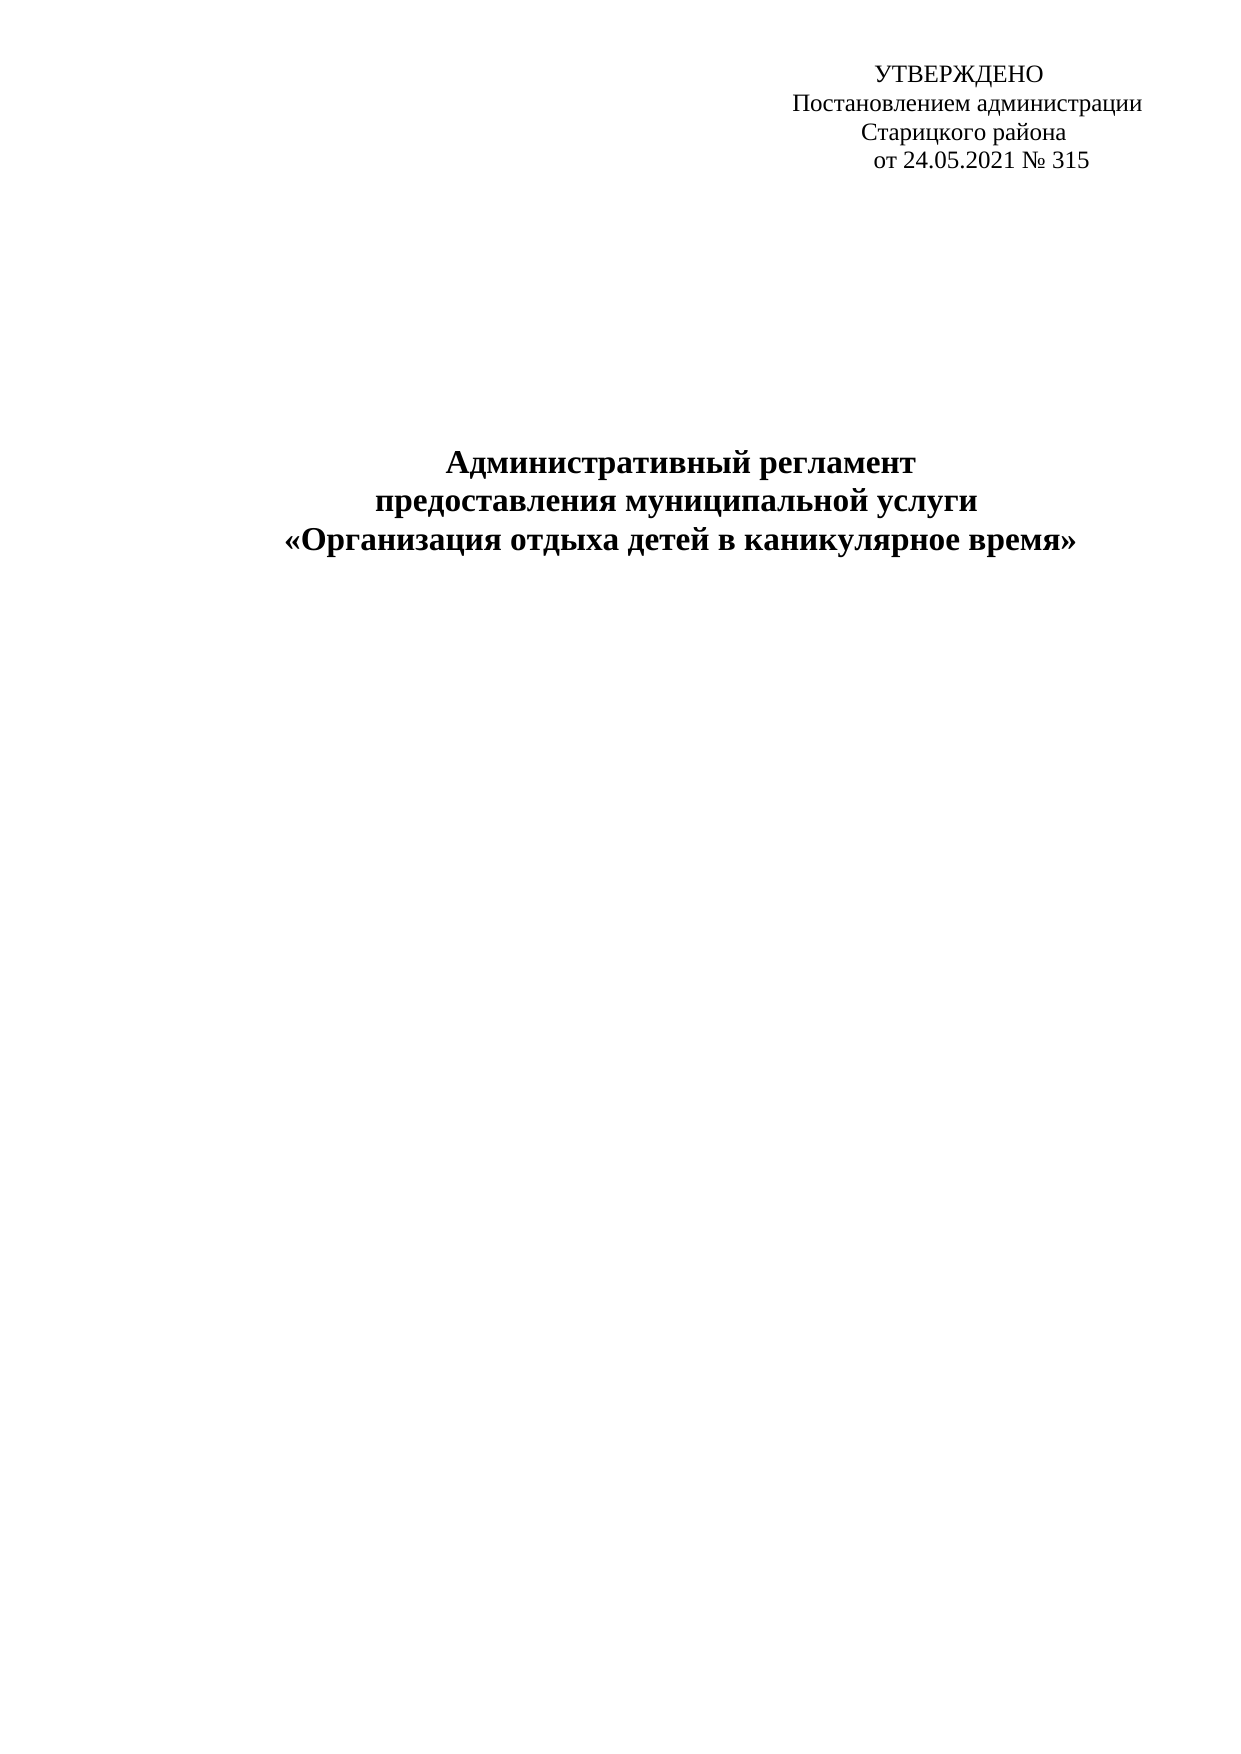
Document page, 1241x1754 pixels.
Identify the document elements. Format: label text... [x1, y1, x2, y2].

text «Организация отдыха детей в каникулярное время» [192, 519, 1169, 557]
text предоставления муниципальной услуги [192, 481, 1169, 519]
text Административный регламент [192, 442, 1169, 481]
text УТВЕРЖДЕНО [192, 59, 1169, 88]
text Старицкого района [792, 117, 1169, 145]
text от 24.05.2021 № 315 [792, 145, 1169, 174]
text Постановлением администрации [792, 88, 1169, 117]
